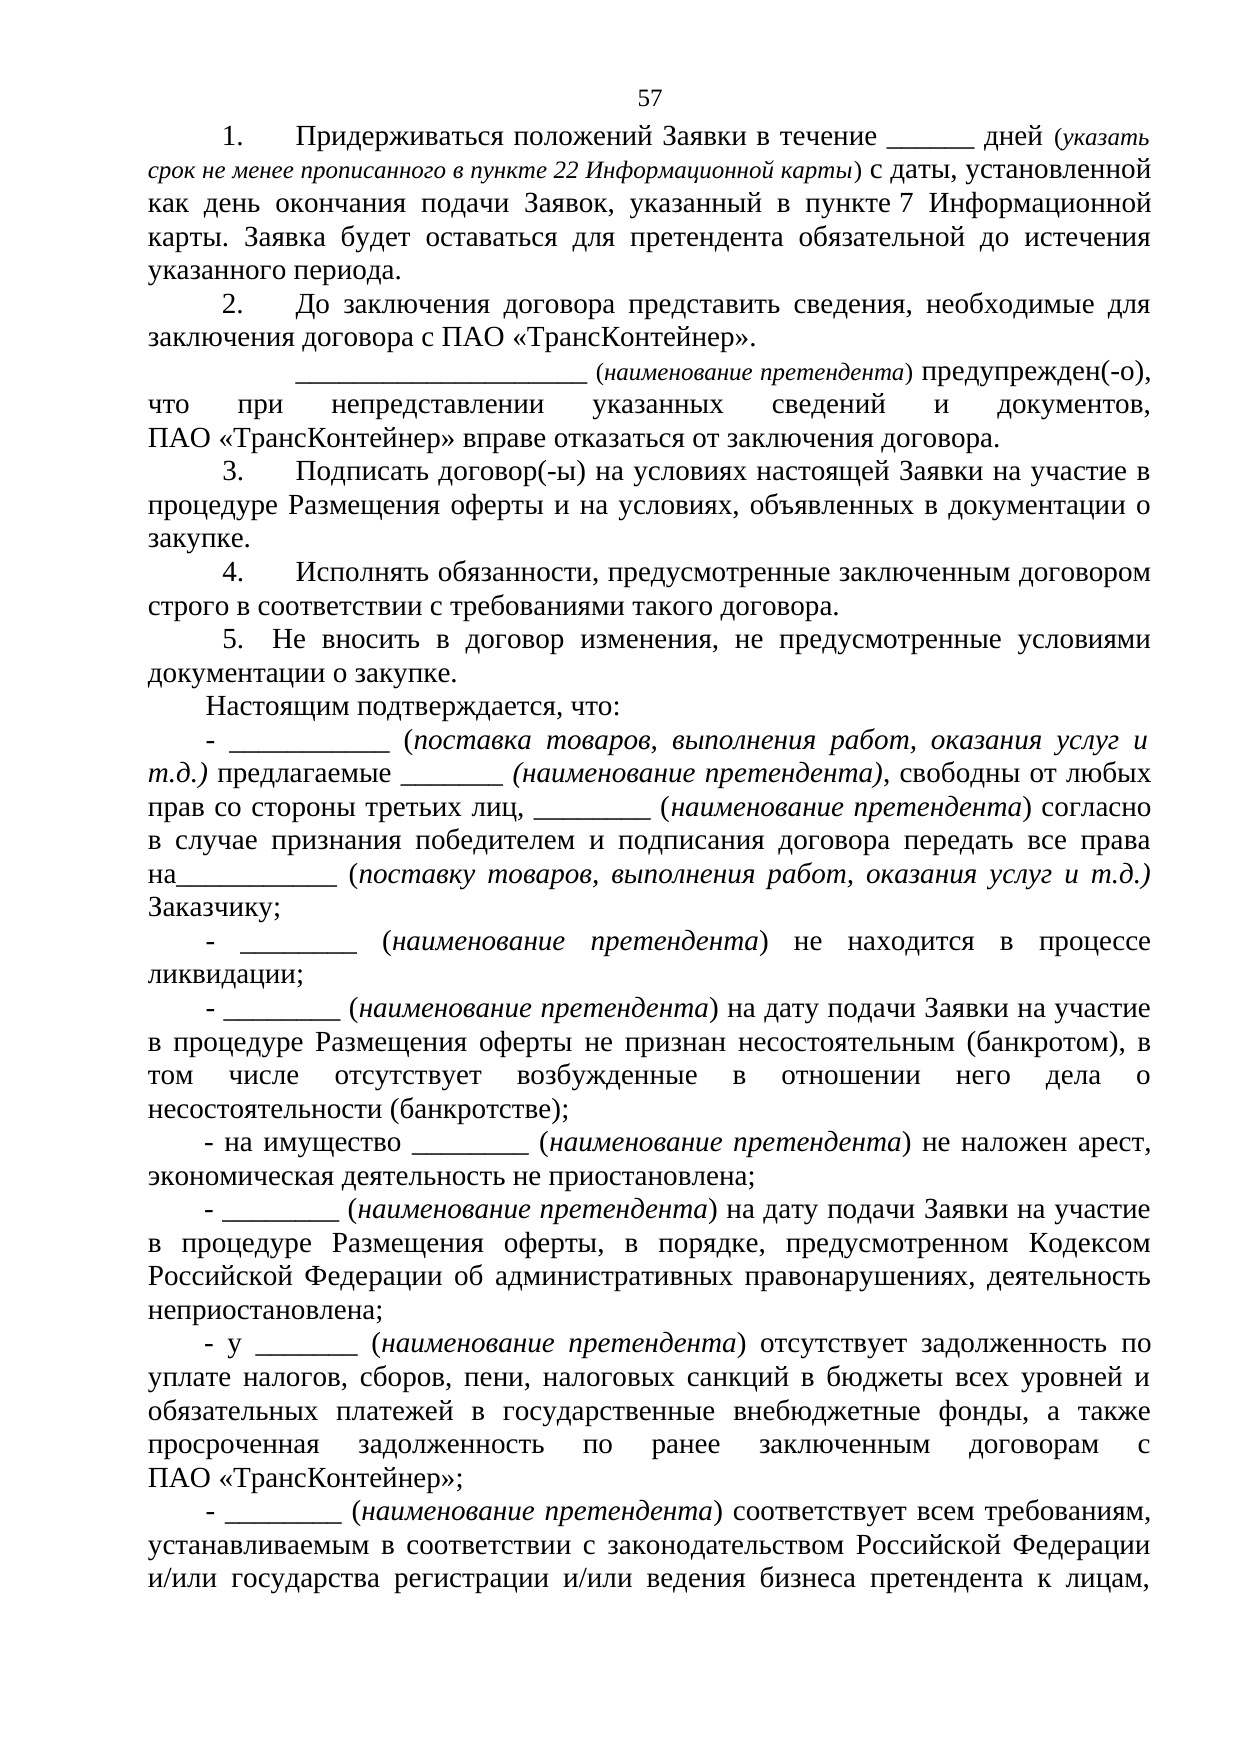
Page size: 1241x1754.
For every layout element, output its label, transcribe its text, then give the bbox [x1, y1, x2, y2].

text - на имущество ________ (наименование претендента) не наложен арест, экономическая деятельность не приостановлена; [148, 1124, 1152, 1191]
text Настоящим подтверждается, что: [148, 688, 1152, 722]
list Не вносить в договор изменения, не предусмотренные условиями документации о закупке. [148, 621, 1152, 688]
text - у _______ (наименование претендента) отсутствует задолженность по уплате налогов, сборов, пени, налоговых санкций в бюджеты всех уровней и обязательных платежей в государственные внебюджетные фонды, а также просроченная задолженность по ранее заключенным договорам с ПАО «ТрансКонтейнер»; [148, 1326, 1152, 1493]
list До заключения договора представить сведения, необходимые для заключения договора с ПАО «ТрансКонтейнер». [148, 286, 1152, 353]
text ____________________ (наименование претендента) предупрежден(-о), что при непредставлении указанных сведений и документов, ПАО «ТрансКонтейнер» вправе отказаться от заключения договора. [148, 353, 1152, 453]
list Подписать договор(-ы) на условиях настоящей Заявки на участие в процедуре Размещения оферты и на условиях, объявленных в документации о закупке. [148, 453, 1152, 554]
list Исполнять обязанности, предусмотренные заключенным договором строго в соответствии с требованиями такого договора. [148, 554, 1152, 621]
list Придерживаться положений Заявки в течение ______ дней (указать срок не менее прописанного в пункте 22 Информационной карты) с даты, установленной как день окончания подачи Заявок, указанный в пункте 7 Информационной карты. Заявка будет оставаться для претендента обязательной до истечения указанного периода. [148, 118, 1152, 286]
text - ________ (наименование претендента) не находится в процессе ликвидации; [148, 923, 1152, 990]
text - ________ (наименование претендента) на дату подачи Заявки на участие в процедуре Размещения оферты, в порядке, предусмотренном Кодексом Российской Федерации об административных правонарушениях, деятельность неприостановлена; [148, 1191, 1152, 1326]
text - ___________ (поставка товаров, выполнения работ, оказания услуг и т.д.) предлагаемые _______ (наименование претендента), свободны от любых прав со стороны третьих лиц, ________ (наименование претендента) согласно в случае признания победителем и подписания договора передать все права на___________ (поставку товаров, выполнения работ, оказания услуг и т.д.) Заказчику; [148, 722, 1152, 923]
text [148, 1493, 1152, 1594]
text - ________ (наименование претендента) на дату подачи Заявки на участие в процедуре Размещения оферты не признан несостоятельным (банкротом), в том числе отсутствует возбужденные в отношении него дела о несостоятельности (банкротстве); [148, 990, 1152, 1124]
